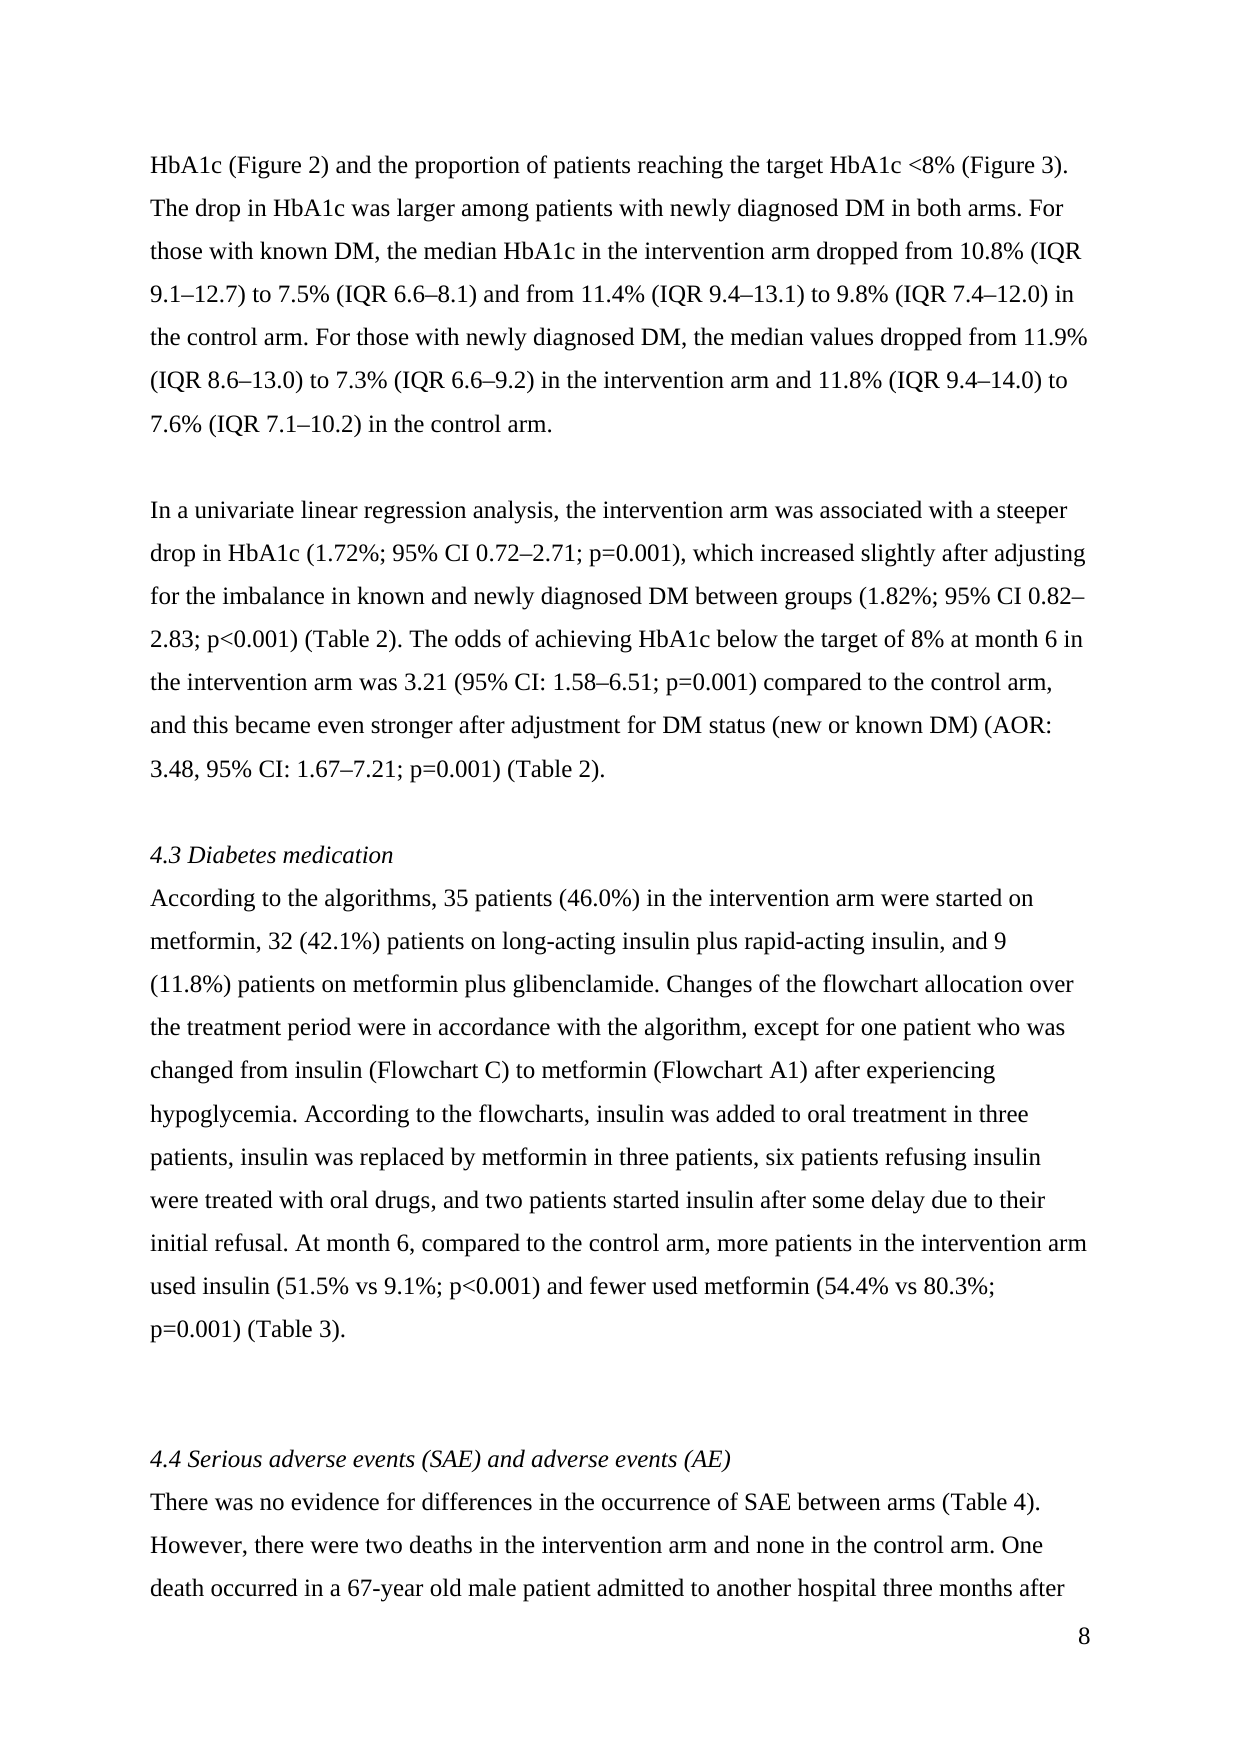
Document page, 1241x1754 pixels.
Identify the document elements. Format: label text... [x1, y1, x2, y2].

text In a univariate linear regression analysis, the intervention arm was associated with a steeper drop in HbA1c (1.72%; 95% CI 0.72–2.71; p=0.001), which increased slightly after adjusting for the imbalance in known and newly diagnosed DM between groups (1.82%; 95% CI 0.82–2.83; p<0.001) (Table 2). The odds of achieving HbA1c below the target of 8% at month 6 in the intervention arm was 3.21 (95% CI: 1.58–6.51; p=0.001) compared to the control arm, and this became even stronger after adjustment for DM status (new or known DM) (AOR: 3.48, 95% CI: 1.67–7.21; p=0.001) (Table 2). [150, 495, 1090, 782]
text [150, 150, 1090, 437]
text 4.4 Serious adverse events (SAE) and adverse events (AE) [150, 1444, 1090, 1472]
text According to the algorithms, 35 patients (46.0%) in the intervention arm were started on metformin, 32 (42.1%) patients on long-acting insulin plus rapid-acting insulin, and 9 (11.8%) patients on metformin plus glibenclamide. Changes of the flowchart allocation over the treatment period were in accordance with the algorithm, except for one patient who was changed from insulin (Flowchart C) to metformin (Flowchart A1) after experiencing hypoglycemia. According to the flowcharts, insulin was added to oral treatment in three patients, insulin was replaced by metformin in three patients, six patients refusing insulin were treated with oral drugs, and two patients started insulin after some delay due to their initial refusal. At month 6, compared to the control arm, more patients in the intervention arm used insulin (51.5% vs 9.1%; p<0.001) and fewer used metformin (54.4% vs 80.3%; p=0.001) (Table 3). [150, 883, 1090, 1343]
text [150, 1487, 1090, 1602]
text 4.3 Diabetes medication [150, 840, 1090, 869]
